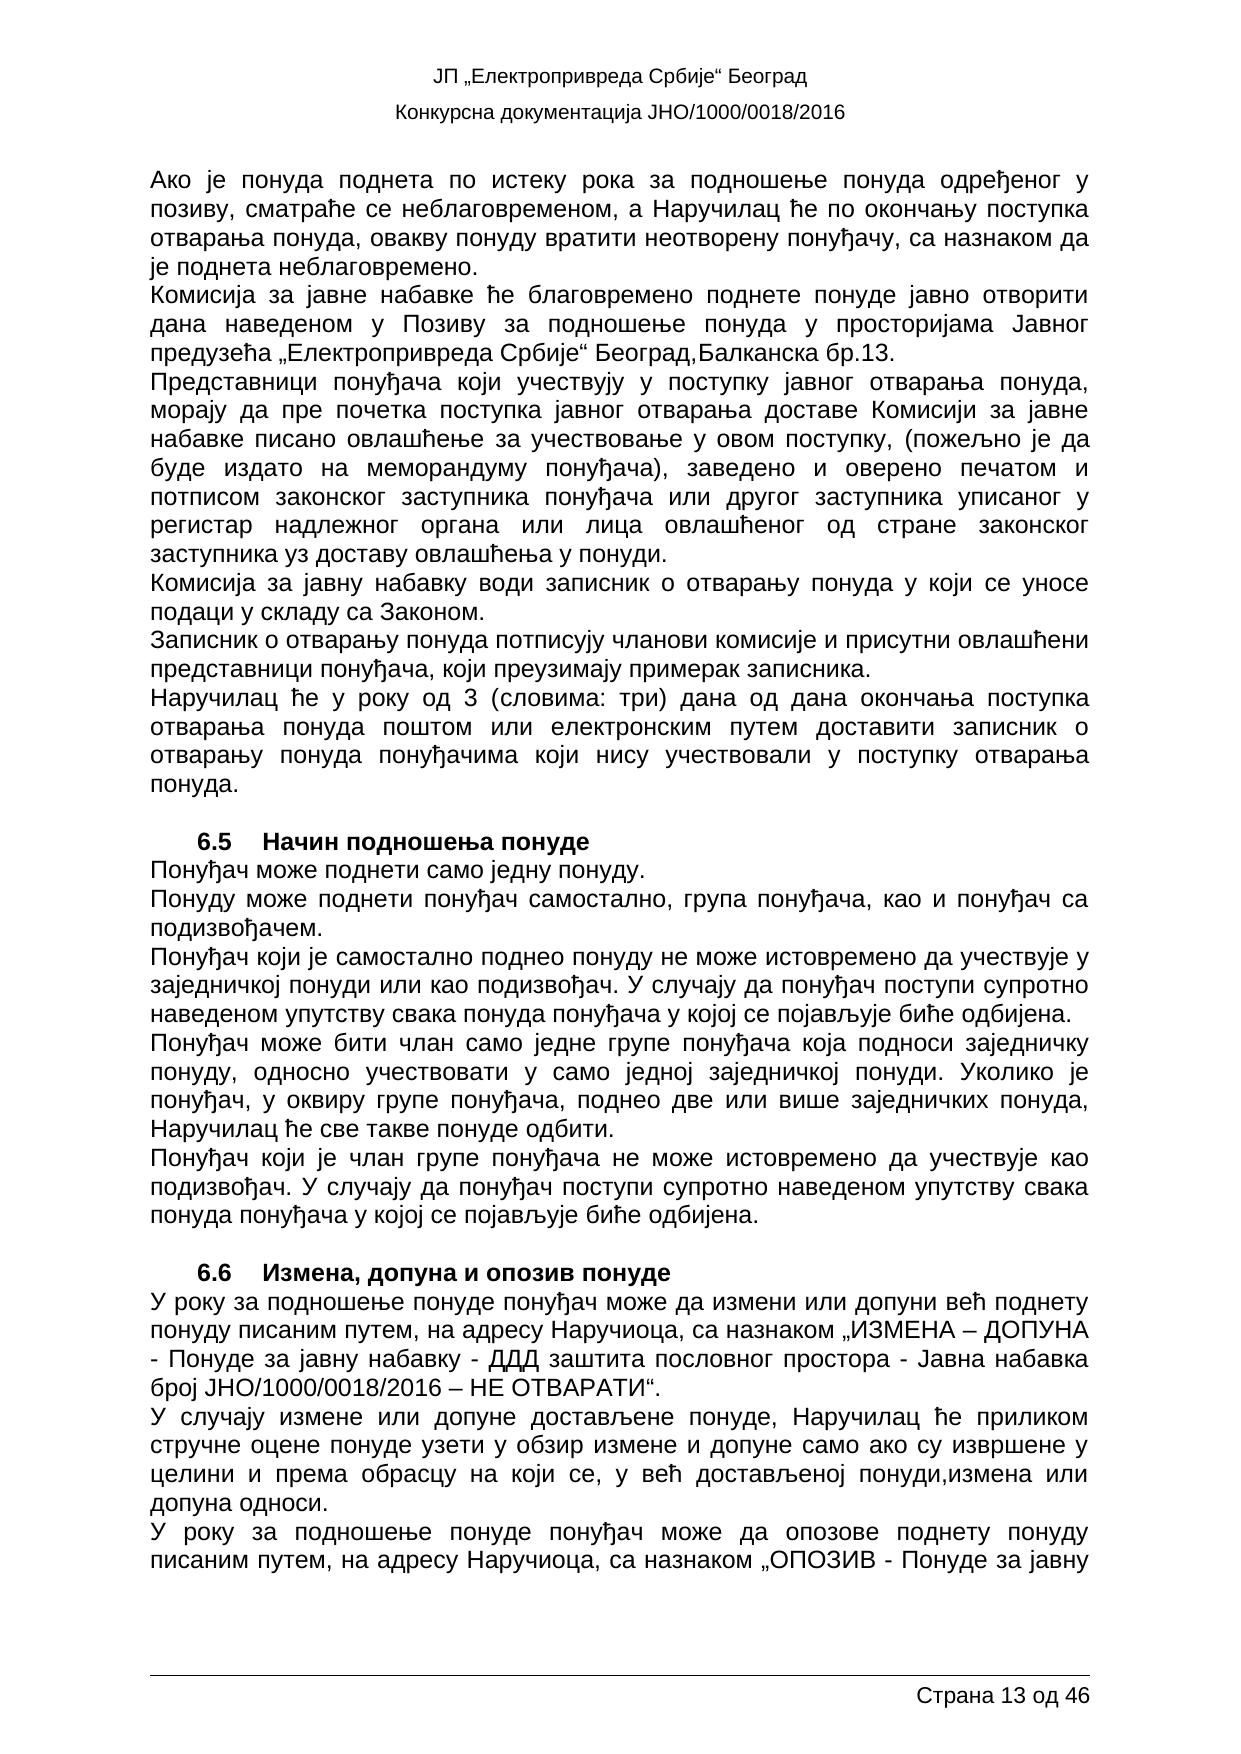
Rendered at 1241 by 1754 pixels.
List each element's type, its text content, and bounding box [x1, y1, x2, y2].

text Ако је понуда поднета по истеку рока за подношење понуда одређеног у позиву, сматраће се неблаговременом, а Наручилац ће по окончању поступка отварања понуда, овакву понуду вратити неотворену понуђачу, са назнаком да је поднета неблаговремено. [150, 165, 1090, 280]
text Комисија за јавне набавке ће благовремено поднете понуде јавно отворити дана наведеном у Позиву за подношење понуда у просторијама Јавног предузећа „Електропривреда Србије“ Београд,Балканска бр.13. [150, 280, 1090, 367]
text Представници понуђача који учествују у поступку јавног отварања понуда, морају да пре почетка поступка јавног отварања доставе Комисији за јавне набавке писано овлашћење за учествовање у овом поступку, (пожељно је да буде издато на меморандуму понуђача), заведено и оверено печатом и потписом законског заступника понуђача или другог заступника уписаног у регистар надлежног органа или лица овлашћеног од стране законског заступника уз доставу овлашћења у понуди. [150, 367, 1090, 568]
text Понуду може поднети понуђач самостално, група понуђача, као и понуђач са подизвођачем. [150, 884, 1090, 942]
text Записник о отварању понуда потписују чланови комисије и присутни овлашћени представници понуђача, који преузимају примерак записника. [150, 625, 1090, 683]
text У року за подношење понуде понуђач може да измени или допуни већ поднету понуду писаним путем, на адресу Наручиоца, са назнаком „ИЗМЕНА – ДОПУНА - Понуде за јавну набавку - ДДД заштита пословног простора - Јавна набавка број ЈНО/1000/0018/2016 – НЕ ОТВАРАТИ“. [150, 1287, 1090, 1402]
text Понуђач који је самостално поднео понуду не може истовремено да учествује у заједничкој понуди или као подизвођач. У случају да понуђач поступи супротно наведеном упутству свака понуда понуђача у којој се појављује биће одбијена. [150, 942, 1090, 1028]
list Начин подношења понуде [197, 827, 1090, 855]
text Комисија за јавну набавку води записник о отварању понуда у који се уносе подаци у складу са Законом. [150, 568, 1090, 625]
list Измена, допуна и опозив понуде [197, 1258, 1090, 1287]
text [150, 1517, 1090, 1574]
text Понуђач може поднети само једну понуду. [150, 855, 1090, 884]
text Понуђач који је члан групе понуђача не може истовремено да учествује као подизвођач. У случају да понуђач поступи супротно наведеном упутству свака понуда понуђача у којој се појављује биће одбијена. [150, 1143, 1090, 1229]
text Понуђач може бити члан само једне групе понуђача која подноси заједничку понуду, односно учествовати у само једној заједничкој понуди. Уколико је понуђач, у оквиру групе понуђача, поднео две или више заједничких понуда, Наручилац ће све такве понуде одбити. [150, 1028, 1090, 1143]
text Наручилац ће у року од 3 (словима: три) дана од дана окончања поступка отварања понуда поштом или електронским путем доставити записник о отварању понуда понуђачима који нису учествовали у поступку отварања понуда. [150, 683, 1090, 798]
text У случају измене или допуне достављене понуде, Наручилац ће приликом стручне оцене понуде узети у обзир измене и допуне само ако су извршене у целини и према обрасцу на који се, у већ достављеној понуди,измена или допуна односи. [150, 1402, 1090, 1517]
